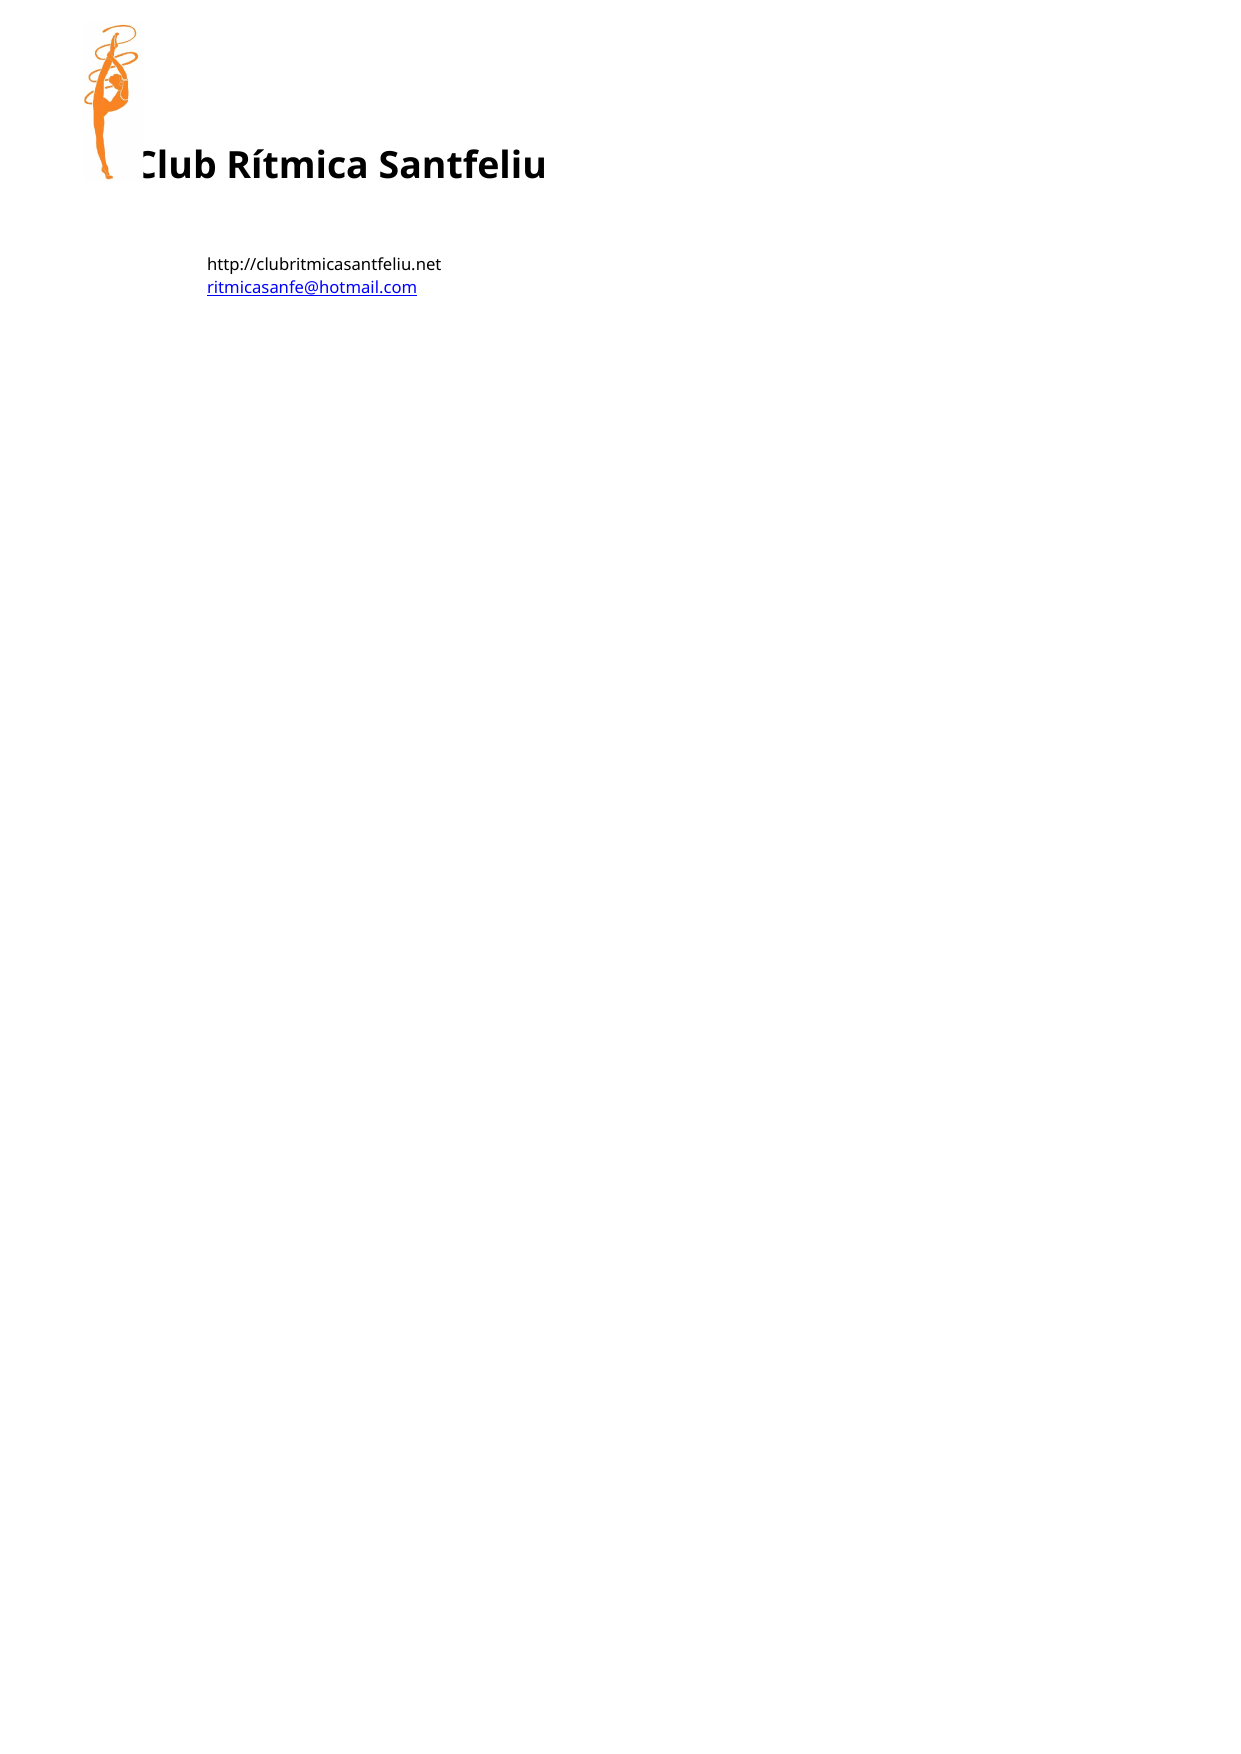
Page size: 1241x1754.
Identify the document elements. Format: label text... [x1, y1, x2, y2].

text http://clubritmicasantfeliu.net [133, 253, 1152, 276]
picture [84, 22, 144, 181]
text ritmicasanfe@hotmail.com [133, 276, 1152, 298]
